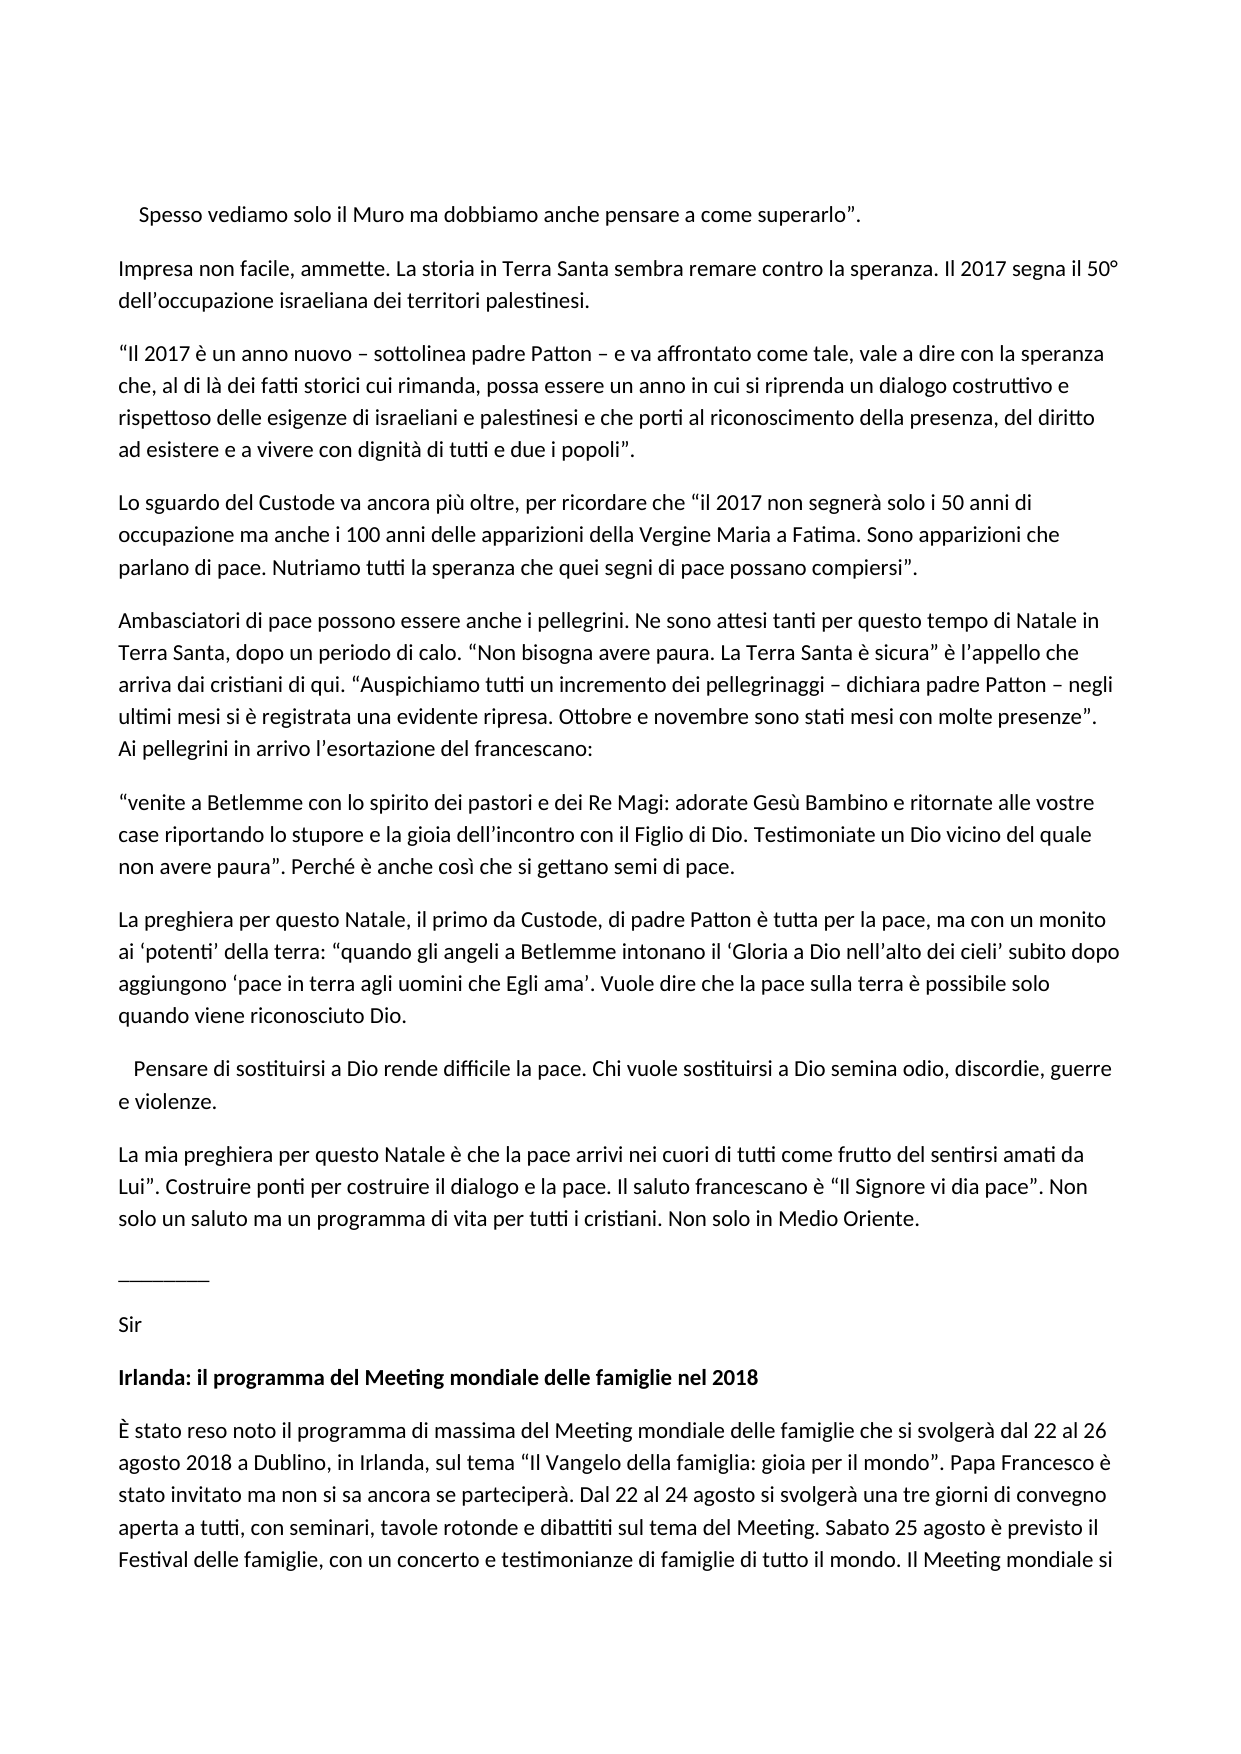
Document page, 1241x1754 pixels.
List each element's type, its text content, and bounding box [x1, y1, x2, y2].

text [118, 1416, 1122, 1573]
text Sir [118, 1310, 1122, 1338]
text Spesso vediamo solo il Muro ma dobbiamo anche pensare a come superarlo”. [118, 201, 1122, 229]
text ________ [118, 1257, 1122, 1285]
text Pensare di sostituirsi a Dio rende difficile la pace. Chi vuole sostituirsi a Dio semina odio, discordie, guerre e violenze. [118, 1054, 1122, 1115]
text La preghiera per questo Natale, il primo da Custode, di padre Patton è tutta per la pace, ma con un monito ai ‘potenti’ della terra: “quando gli angeli a Betlemme intonano il ‘Gloria a Dio nell’alto dei cieli’ subito dopo aggiungono ‘pace in terra agli uomini che Egli ama’. Vuole dire che la pace sulla terra è possibile solo quando viene riconosciuto Dio. [118, 905, 1122, 1029]
text Lo sguardo del Custode va ancora più oltre, per ricordare che “il 2017 non segnerà solo i 50 anni di occupazione ma anche i 100 anni delle apparizioni della Vergine Maria a Fatima. Sono apparizioni che parlano di pace. Nutriamo tutti la speranza che quei segni di pace possano compiersi”. [118, 488, 1122, 581]
text Impresa non facile, ammette. La storia in Terra Santa sembra remare contro la speranza. Il 2017 segna il 50° dell’occupazione israeliana dei territori palestinesi. [118, 254, 1122, 314]
text “Il 2017 è un anno nuovo – sottolinea padre Patton – e va affrontato come tale, vale a dire con la speranza che, al di là dei fatti storici cui rimanda, possa essere un anno in cui si riprenda un dialogo costruttivo e rispettoso delle esigenze di israeliani e palestinesi e che porti al riconoscimento della presenza, del diritto ad esistere e a vivere con dignità di tutti e due i popoli”. [118, 339, 1122, 463]
text La mia preghiera per questo Natale è che la pace arrivi nei cuori di tutti come frutto del sentirsi amati da Lui”. Costruire ponti per costruire il dialogo e la pace. Il saluto francescano è “Il Signore vi dia pace”. Non solo un saluto ma un programma di vita per tutti i cristiani. Non solo in Medio Oriente. [118, 1140, 1122, 1232]
text Irlanda: il programma del Meeting mondiale delle famiglie nel 2018 [118, 1363, 1122, 1391]
text “venite a Betlemme con lo spirito dei pastori e dei Re Magi: adorate Gesù Bambino e ritornate alle vostre case riportando lo stupore e la gioia dell’incontro con il Figlio di Dio. Testimoniate un Dio vicino del quale non avere paura”. Perché è anche così che si gettano semi di pace. [118, 788, 1122, 880]
text Ambasciatori di pace possono essere anche i pellegrini. Ne sono attesi tanti per questo tempo di Natale in Terra Santa, dopo un periodo di calo. “Non bisogna avere paura. La Terra Santa è sicura” è l’appello che arriva dai cristiani di qui. “Auspichiamo tutti un incremento dei pellegrinaggi – dichiara padre Patton – negli ultimi mesi si è registrata una evidente ripresa. Ottobre e novembre sono stati mesi con molte presenze”. Ai pellegrini in arrivo l’esortazione del francescano: [118, 606, 1122, 763]
